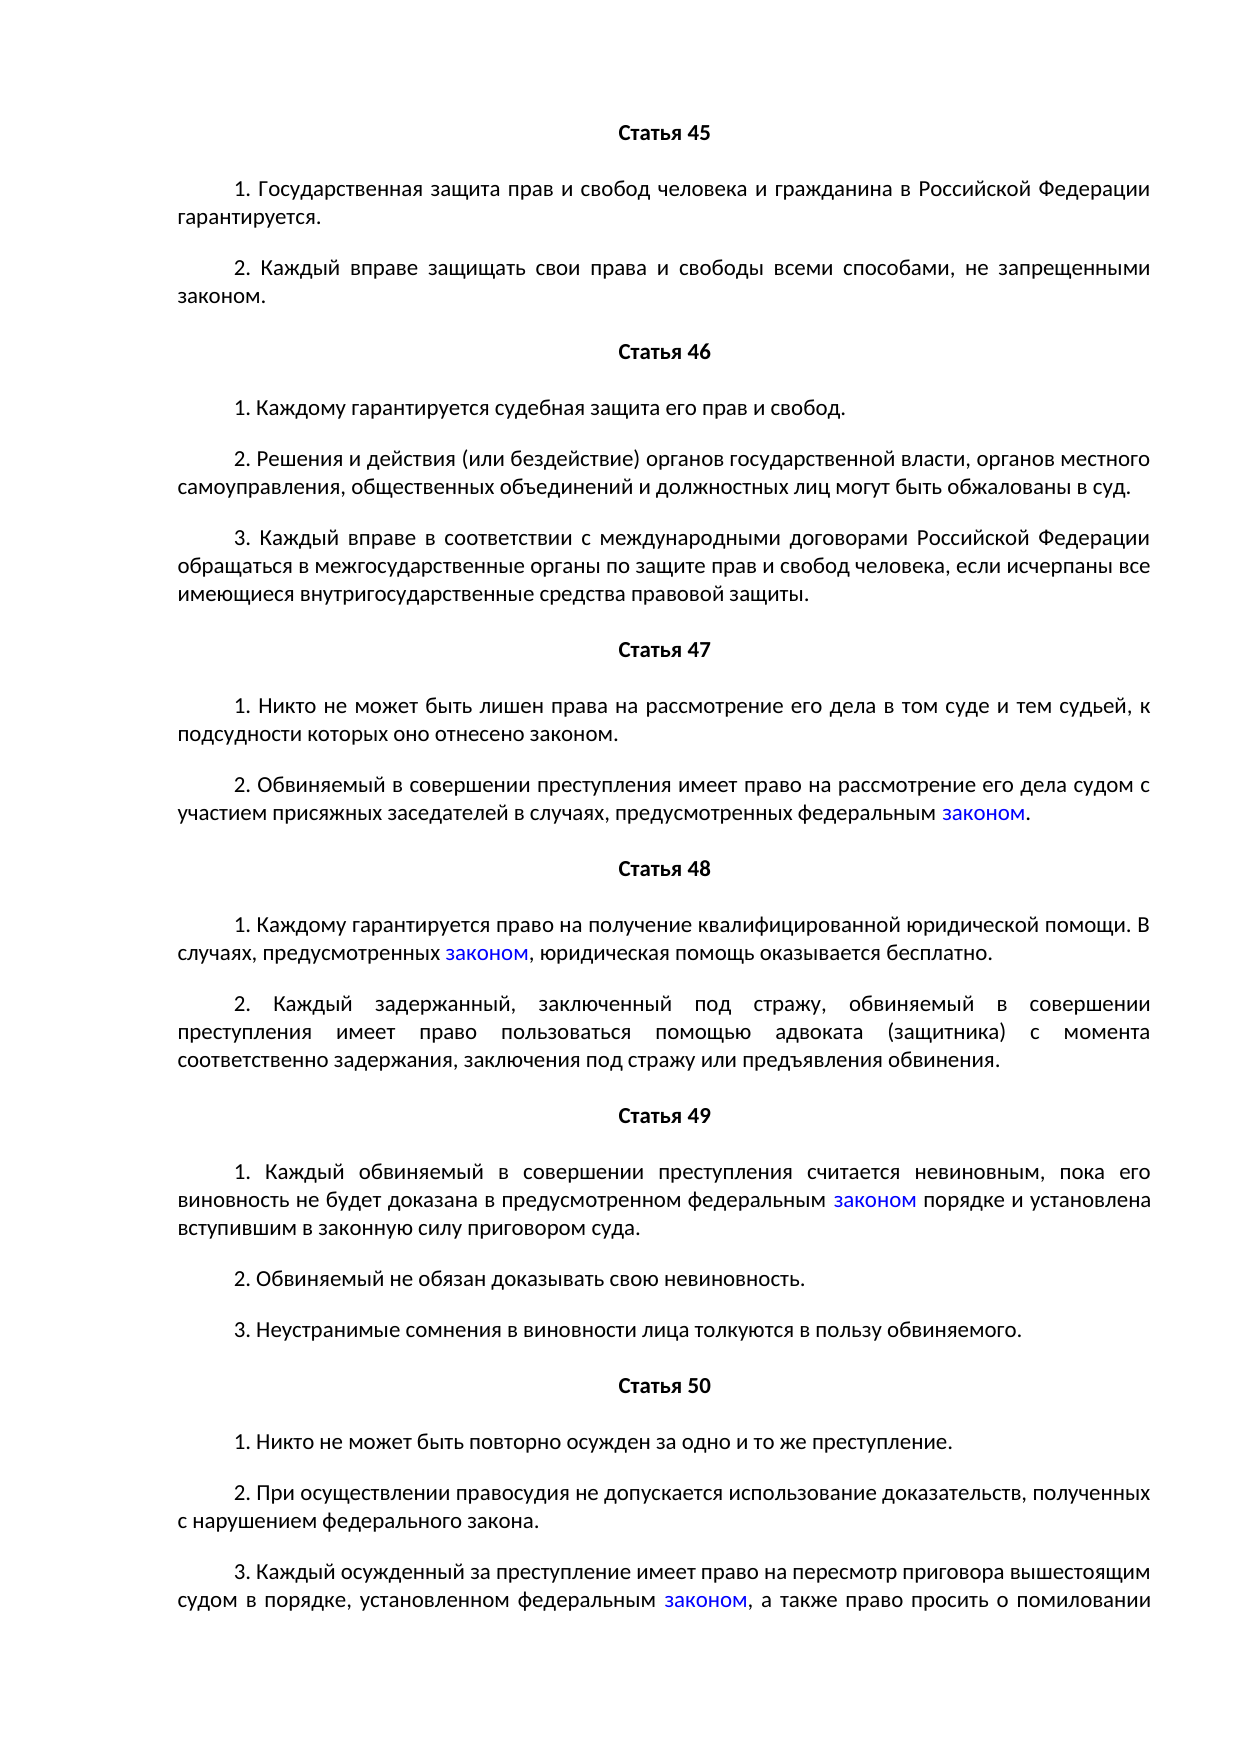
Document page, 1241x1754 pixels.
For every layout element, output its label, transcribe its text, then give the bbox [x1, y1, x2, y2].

title Статья 48 [177, 854, 1152, 882]
text 3. Неустранимые сомнения в виновности лица толкуются в пользу обвиняемого. [177, 1315, 1152, 1343]
text 2. При осуществлении правосудия не допускается использование доказательств, полученных с нарушением федерального закона. [177, 1478, 1152, 1534]
title Статья 49 [177, 1101, 1152, 1129]
text 1. Никто не может быть лишен права на рассмотрение его дела в том суде и тем судьей, к подсудности которых оно отнесено законом. [177, 691, 1152, 747]
title Статья 50 [177, 1371, 1152, 1399]
text 2. Обвиняемый не обязан доказывать свою невиновность. [177, 1264, 1152, 1292]
title Статья 47 [177, 635, 1152, 663]
text 2. Решения и действия (или бездействие) органов государственной власти, органов местного самоуправления, общественных объединений и должностных лиц могут быть обжалованы в суд. [177, 444, 1152, 500]
title Статья 45 [177, 118, 1152, 146]
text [177, 1557, 1152, 1613]
text 2. Каждый задержанный, заключенный под стражу, обвиняемый в совершении преступления имеет право пользоваться помощью адвоката (защитника) с момента соответственно задержания, заключения под стражу или предъявления обвинения. [177, 989, 1152, 1073]
title Статья 46 [177, 337, 1152, 365]
text 1. Государственная защита прав и свобод человека и гражданина в Российской Федерации гарантируется. [177, 174, 1152, 230]
text 2. Каждый вправе защищать свои права и свободы всеми способами, не запрещенными законом. [177, 253, 1152, 309]
text 1. Каждому гарантируется право на получение квалифицированной юридической помощи. В случаях, предусмотренных законом, юридическая помощь оказывается бесплатно. [177, 910, 1152, 966]
text 2. Обвиняемый в совершении преступления имеет право на рассмотрение его дела судом с участием присяжных заседателей в случаях, предусмотренных федеральным законом. [177, 770, 1152, 826]
text 1. Каждый обвиняемый в совершении преступления считается невиновным, пока его виновность не будет доказана в предусмотренном федеральным законом порядке и установлена вступившим в законную силу приговором суда. [177, 1157, 1152, 1241]
text 3. Каждый вправе в соответствии с международными договорами Российской Федерации обращаться в межгосударственные органы по защите прав и свобод человека, если исчерпаны все имеющиеся внутригосударственные средства правовой защиты. [177, 523, 1152, 607]
text 1. Никто не может быть повторно осужден за одно и то же преступление. [177, 1427, 1152, 1455]
text 1. Каждому гарантируется судебная защита его прав и свобод. [177, 393, 1152, 421]
